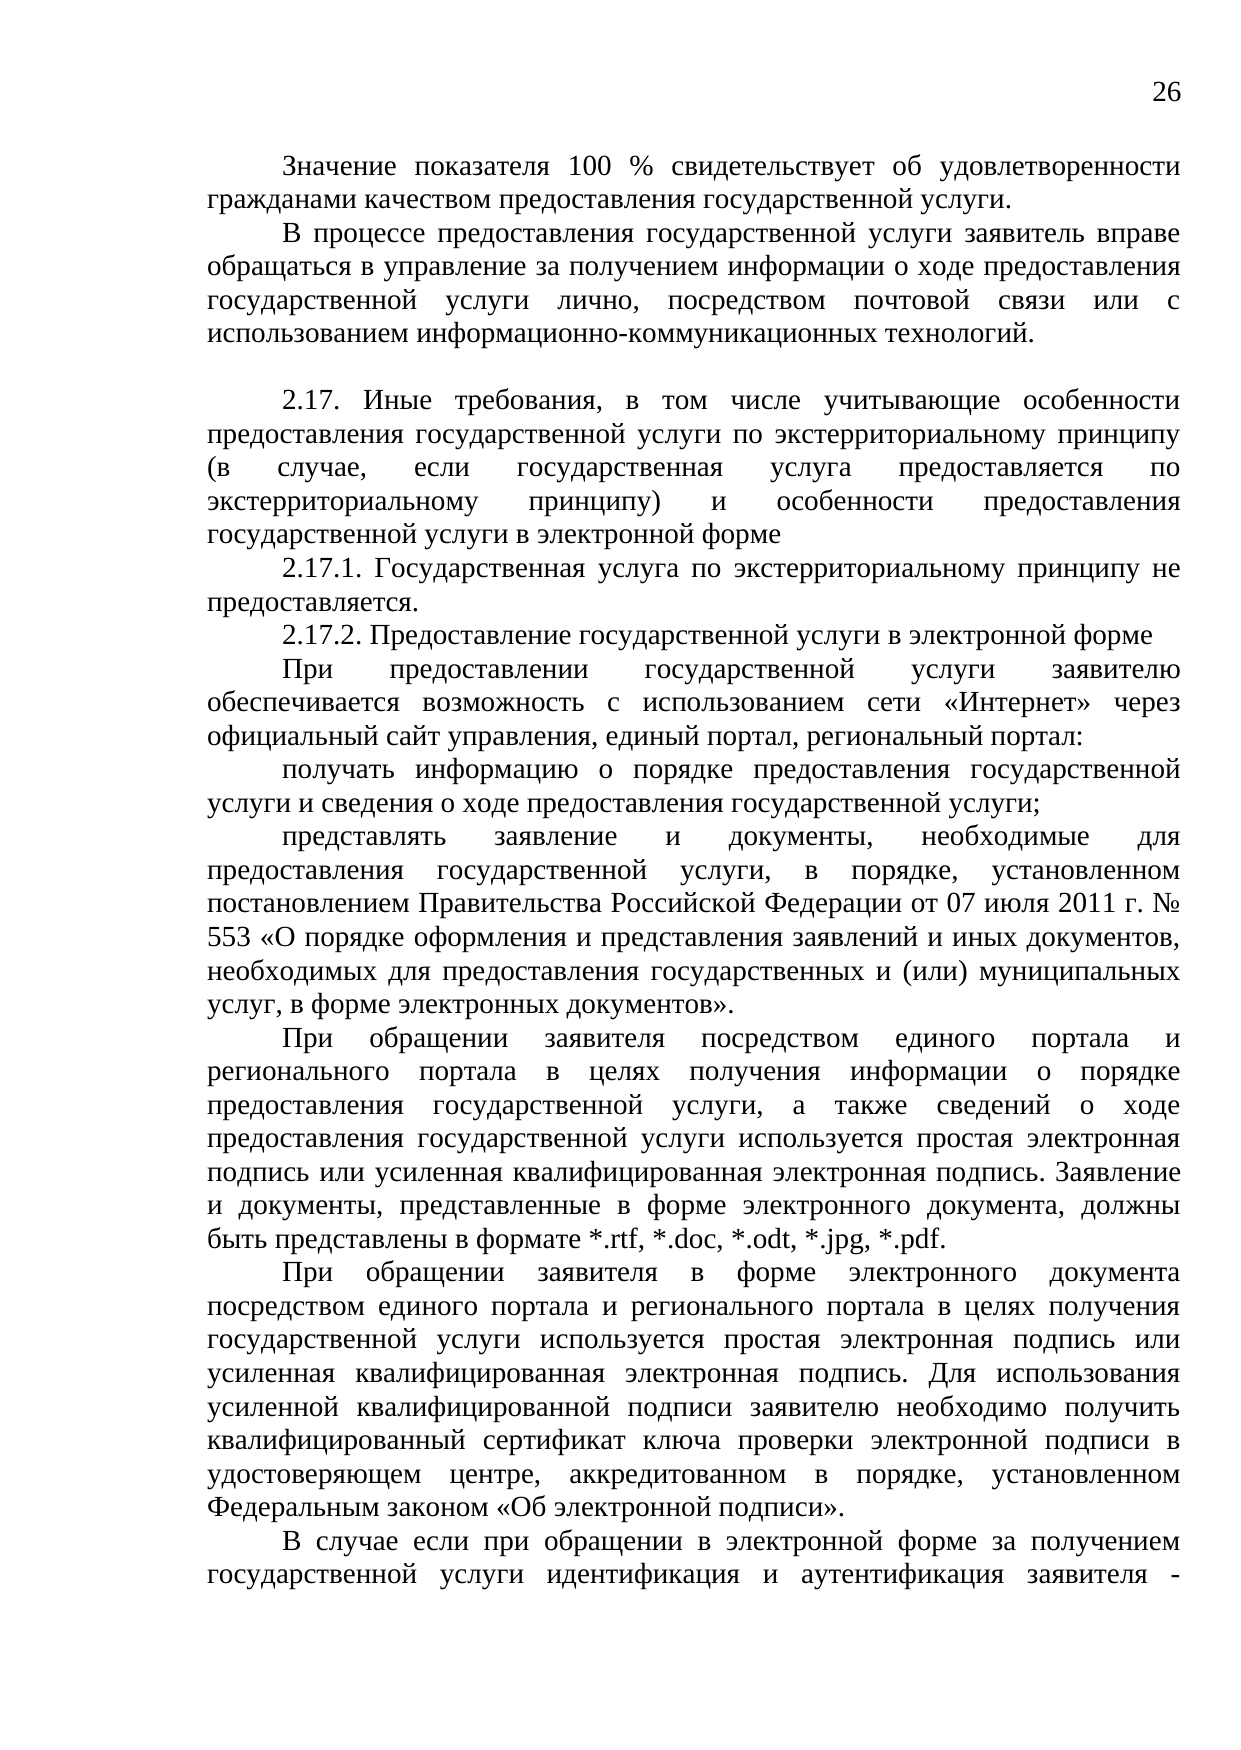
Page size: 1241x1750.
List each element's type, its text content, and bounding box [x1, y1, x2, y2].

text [207, 1523, 1181, 1590]
text 2.17. Иные требования, в том числе учитывающие особенности предоставления государственной услуги по экстерриториальному принципу (в случае, если государственная услуга предоставляется по экстерриториальному принципу) и особенности предоставления государственной услуги в электронной форме [207, 382, 1181, 550]
text При обращении заявителя в форме электронного документа посредством единого портала и регионального портала в целях получения государственной услуги используется простая электронная подпись или усиленная квалифицированная электронная подпись. Для использования усиленной квалифицированной подписи заявителю необходимо получить квалифицированный сертификат ключа проверки электронной подписи в удостоверяющем центре, аккредитованном в порядке, установленном Федеральным законом «Об электронной подписи». [207, 1254, 1181, 1523]
text получать информацию о порядке предоставления государственной услуги и сведения о ходе предоставления государственной услуги; [207, 751, 1181, 818]
text 2.17.1. Государственная услуга по экстерриториальному принципу не предоставляется. [207, 550, 1181, 617]
text 2.17.2. Предоставление государственной услуги в электронной форме [207, 617, 1181, 651]
text представлять заявление и документы, необходимые для предоставления государственной услуги, в порядке, установленном постановлением Правительства Российской Федерации от 07 июля 2011 г. № 553 «О порядке оформления и представления заявлений и иных документов, необходимых для предоставления государственных и (или) муниципальных услуг, в форме электронных документов». [207, 818, 1181, 1020]
text При обращении заявителя посредством единого портала и регионального портала в целях получения информации о порядке предоставления государственной услуги, а также сведений о ходе предоставления государственной услуги используется простая электронная подпись или усиленная квалифицированная электронная подпись. Заявление и документы, представленные в форме электронного документа, должны быть представлены в формате *.rtf, *.doc, *.odt, *.jpg, *.pdf. [207, 1020, 1181, 1254]
text При предоставлении государственной услуги заявителю обеспечивается возможность с использованием сети «Интернет» через официальный сайт управления, единый портал, региональный портал: [207, 651, 1181, 751]
text В процессе предоставления государственной услуги заявитель вправе обращаться в управление за получением информации о ходе предоставления государственной услуги лично, посредством почтовой связи или с использованием информационно-коммуникационных технологий. [207, 215, 1181, 349]
text Значение показателя 100 % свидетельствует об удовлетворенности гражданами качеством предоставления государственной услуги. [207, 148, 1181, 215]
